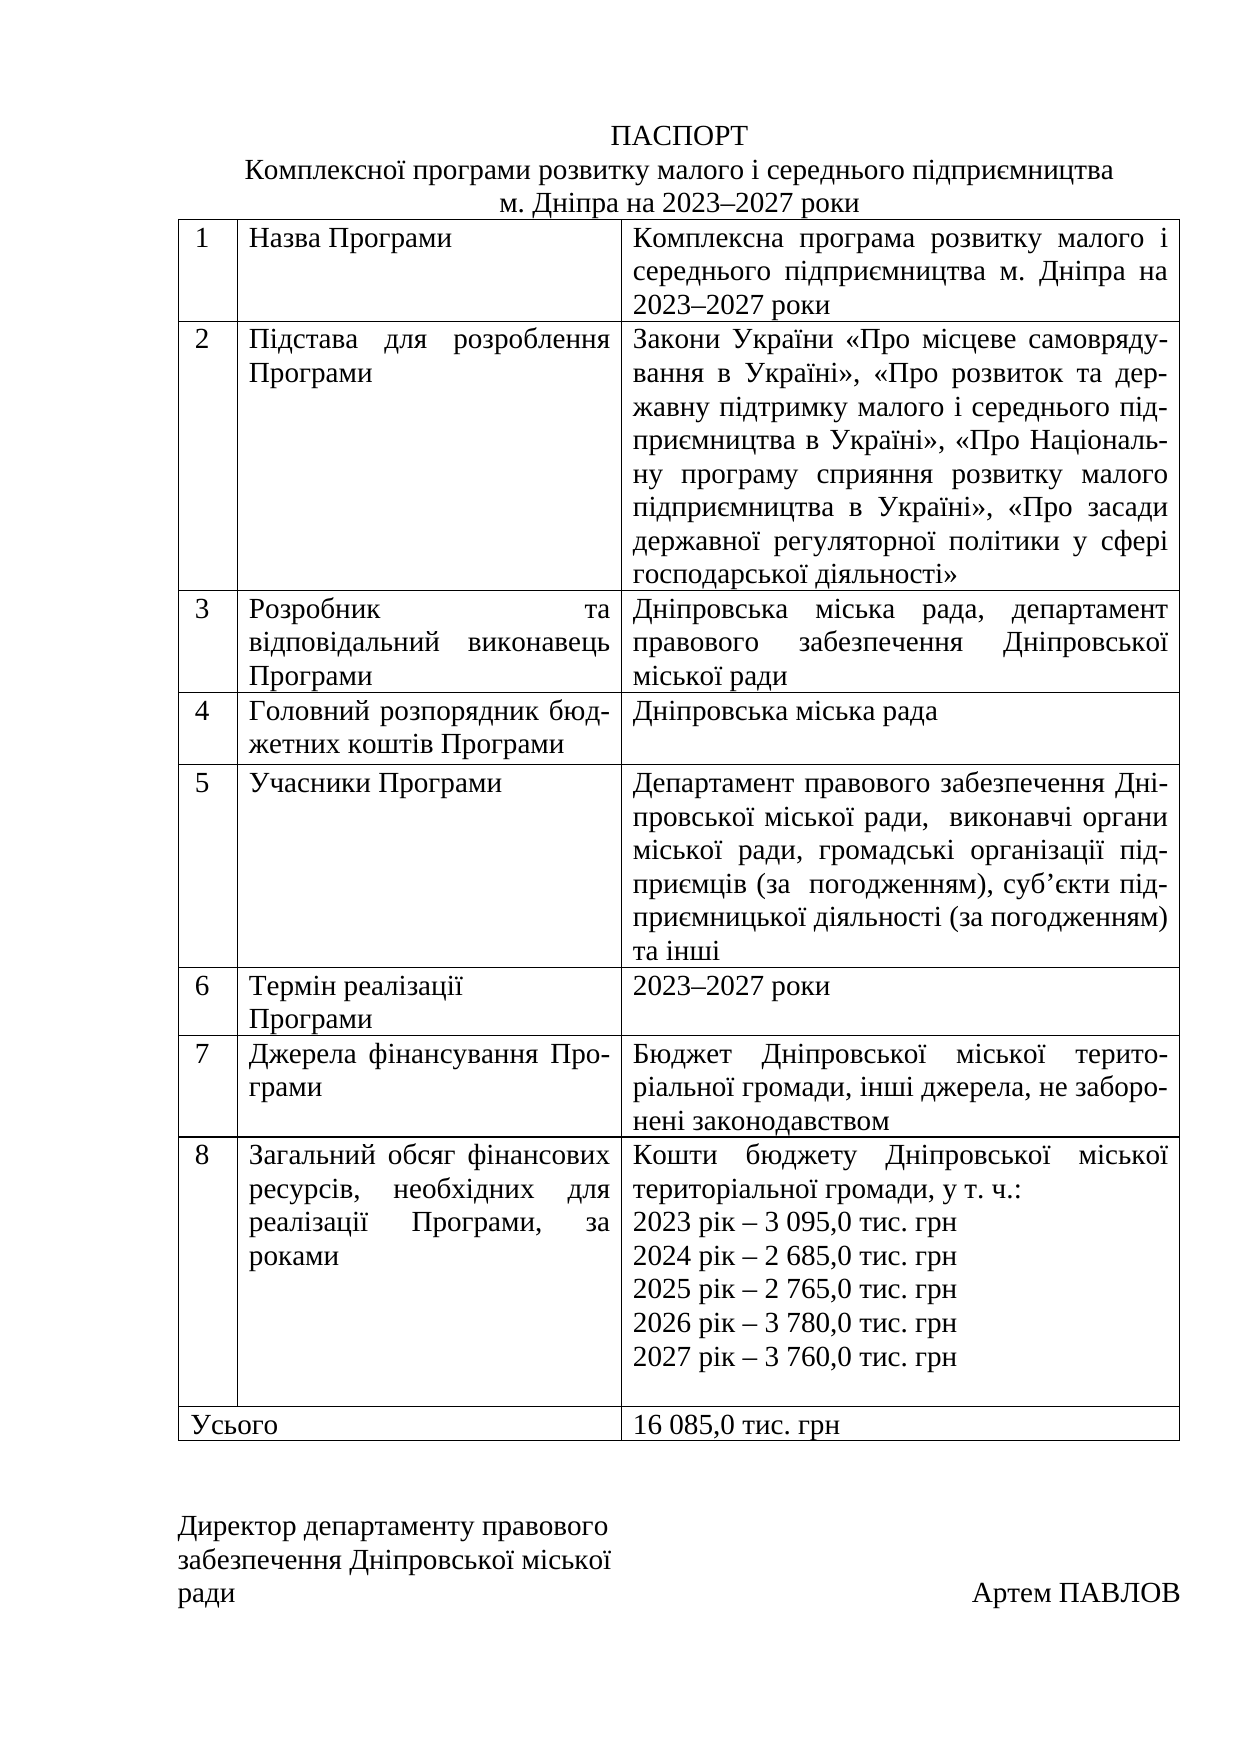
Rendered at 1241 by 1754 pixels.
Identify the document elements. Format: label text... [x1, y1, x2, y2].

text Комплексної програми розвитку малого і середнього підприємництва м. Дніпра на 2023–2027 роки [177, 152, 1181, 219]
table_cell 16 085,0 тис. грн [622, 1407, 1179, 1440]
table_cell Кошти бюджету Дніпровської міської територіальної громади, у т. ч.: 2023 рік – 3 095,0 тис. грн 2024 рік – 2 685,0 тис. грн 2025 рік – 2 765,0 тис. грн 2026 рік – 3 780,0 тис. грн 2027 рік – 3 760,0 тис. грн [622, 1138, 1179, 1406]
table_cell 6 [179, 968, 237, 1035]
table_cell Закони України «Про місцеве самовряду-вання в Україні», «Про розвиток та дер-жавну підтримку малого і середнього під-приємництва в Україні», «Про Національ-ну програму сприяння розвитку малого підприємництва в Україні», «Про засади державної регуляторної політики у сфері господарської діяльності» [622, 322, 1179, 590]
table_cell Загальний обсяг фінансових ресурсів, необхідних для реалізації Програми, за роками [238, 1138, 621, 1406]
table_cell 8 [179, 1138, 237, 1406]
table_cell Департамент правового забезпечення Дні-провської міської ради, виконавчі органи міської ради, громадські організації під-приємців (за погодженням), суб’єкти під-приємницької діяльності (за погодженням) та інші [622, 765, 1179, 967]
table_cell Дніпровська міська рада, департамент правового забезпечення Дніпровської міської ради [622, 591, 1179, 692]
table_cell Розробник та відповідальний виконавець Програми [238, 591, 621, 692]
table_cell 4 [179, 693, 237, 764]
table_cell Усього [179, 1407, 621, 1440]
table_cell Термін реалізації Програми [238, 968, 621, 1035]
text забезпечення Дніпровської міської [177, 1542, 1181, 1576]
table_header 1 [179, 220, 237, 321]
table_cell 5 [179, 765, 237, 967]
table_cell Учасники Програми [238, 765, 621, 967]
table_cell Бюджет Дніпровської міської терито-ріальної громади, інші джерела, не заборо-нені законодавством [622, 1036, 1179, 1136]
table_cell Джерела фінансування Про-грами [238, 1036, 621, 1136]
text Директор департаменту правового [177, 1508, 1181, 1542]
table_cell Головний розпорядник бюд-жетних коштів Програми [238, 693, 621, 764]
table_header Назва Програми [238, 220, 621, 321]
table_cell 7 [179, 1036, 237, 1136]
text ради Артем ПАВЛОВ [177, 1576, 1181, 1609]
table_cell Дніпровська міська рада [622, 693, 1179, 764]
table_cell 2 [179, 322, 237, 590]
table_header Комплексна програма розвитку малого і середнього підприємництва м. Дніпра на 2023–2027 роки [622, 220, 1179, 321]
text ПАСПОРТ [177, 118, 1181, 152]
table_cell 3 [179, 591, 237, 692]
table_cell 2023–2027 роки [622, 968, 1179, 1035]
table_cell Підстава для розроблення Програми [238, 322, 621, 590]
